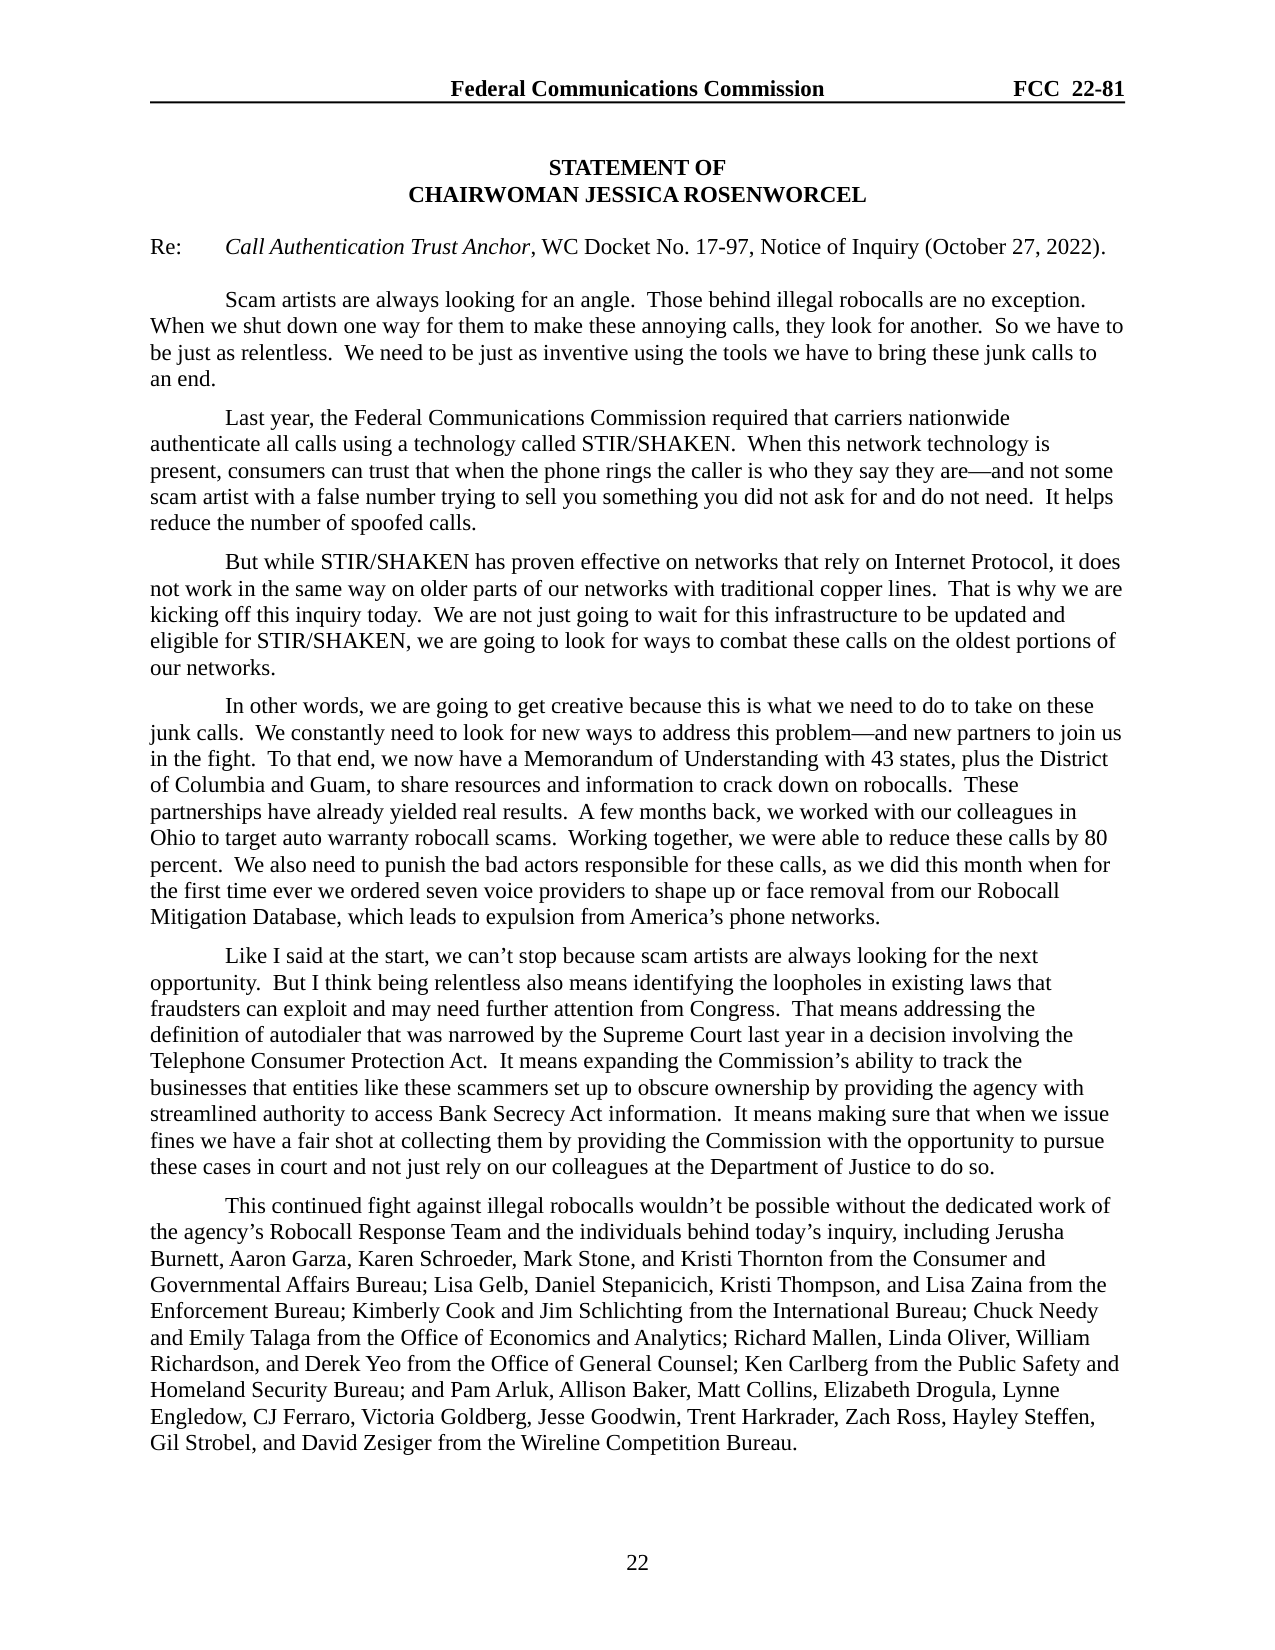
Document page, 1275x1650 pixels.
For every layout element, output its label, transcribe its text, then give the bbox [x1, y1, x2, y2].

text This continued fight against illegal robocalls wouldn’t be possible without the dedicated work of the agency’s Robocall Response Team and the individuals behind today’s inquiry, including Jerusha Burnett, Aaron Garza, Karen Schroeder, Mark Stone, and Kristi Thornton from the Consumer and Governmental Affairs Bureau; Lisa Gelb, Daniel Stepanicich, Kristi Thompson, and Lisa Zaina from the Enforcement Bureau; Kimberly Cook and Jim Schlichting from the International Bureau; Chuck Needy and Emily Talaga from the Office of Economics and Analytics; Richard Mallen, Linda Oliver, William Richardson, and Derek Yeo from the Office of General Counsel; Ken Carlberg from the Public Safety and Homeland Security Bureau; and Pam Arluk, Allison Baker, Matt Collins, Elizabeth Drogula, Lynne Engledow, CJ Ferraro, Victoria Goldberg, Jesse Goodwin, Trent Harkrader, Zach Ross, Hayley Steffen, Gil Strobel, and David Zesiger from the Wireline Competition Bureau. [150, 1192, 1125, 1455]
text Scam artists are always looking for an angle. Those behind illegal robocalls are no exception. When we shut down one way for them to make these annoying calls, they look for another. So we have to be just as relentless. We need to be just as inventive using the tools we have to bring these junk calls to an end. [150, 286, 1125, 391]
text Statement of [150, 154, 1125, 181]
text CHAIRWOMAN JESSICA ROSENWORCEL [150, 181, 1125, 207]
text Re: Call Authentication Trust Anchor, WC Docket No. 17-97, Notice of Inquiry (October 27, 2022). [150, 233, 1125, 260]
text Like I said at the start, we can’t stop because scam artists are always looking for the next opportunity. But I think being relentless also means identifying the loopholes in existing laws that fraudsters can exploit and may need further attention from Congress. That means addressing the definition of autodialer that was narrowed by the Supreme Court last year in a decision involving the Telephone Consumer Protection Act. It means expanding the Commission’s ability to track the businesses that entities like these scammers set up to obscure ownership by providing the agency with streamlined authority to access Bank Secrecy Act information. It means making sure that when we issue fines we have a fair shot at collecting them by providing the Commission with the opportunity to pursue these cases in court and not just rely on our colleagues at the Department of Justice to do so. [150, 942, 1125, 1179]
text In other words, we are going to get creative because this is what we need to do to take on these junk calls. We constantly need to look for new ways to address this problem—and new partners to join us in the fight. To that end, we now have a Memorandum of Understanding with 43 states, plus the District of Columbia and Guam, to share resources and information to crack down on robocalls. These partnerships have already yielded real results. A few months back, we worked with our colleagues in Ohio to target auto warranty robocall scams. Working together, we were able to reduce these calls by 80 percent. We also need to punish the bad actors responsible for these calls, as we did this month when for the first time ever we ordered seven voice providers to shape up or face removal from our Robocall Mitigation Database, which leads to expulsion from America’s phone networks. [150, 692, 1125, 930]
text Last year, the Federal Communications Commission required that carriers nationwide authenticate all calls using a technology called STIR/SHAKEN. When this network technology is present, consumers can trust that when the phone rings the caller is who they say they are—and not some scam artist with a false number trying to sell you something you did not ask for and do not need. It helps reduce the number of spoofed calls. [150, 404, 1125, 536]
text But while STIR/SHAKEN has proven effective on networks that rely on Internet Protocol, it does not work in the same way on older parts of our networks with traditional copper lines. That is why we are kicking off this inquiry today. We are not just going to wait for this infrastructure to be updated and eligible for STIR/SHAKEN, we are going to look for ways to combat these calls on the oldest portions of our networks. [150, 548, 1125, 680]
